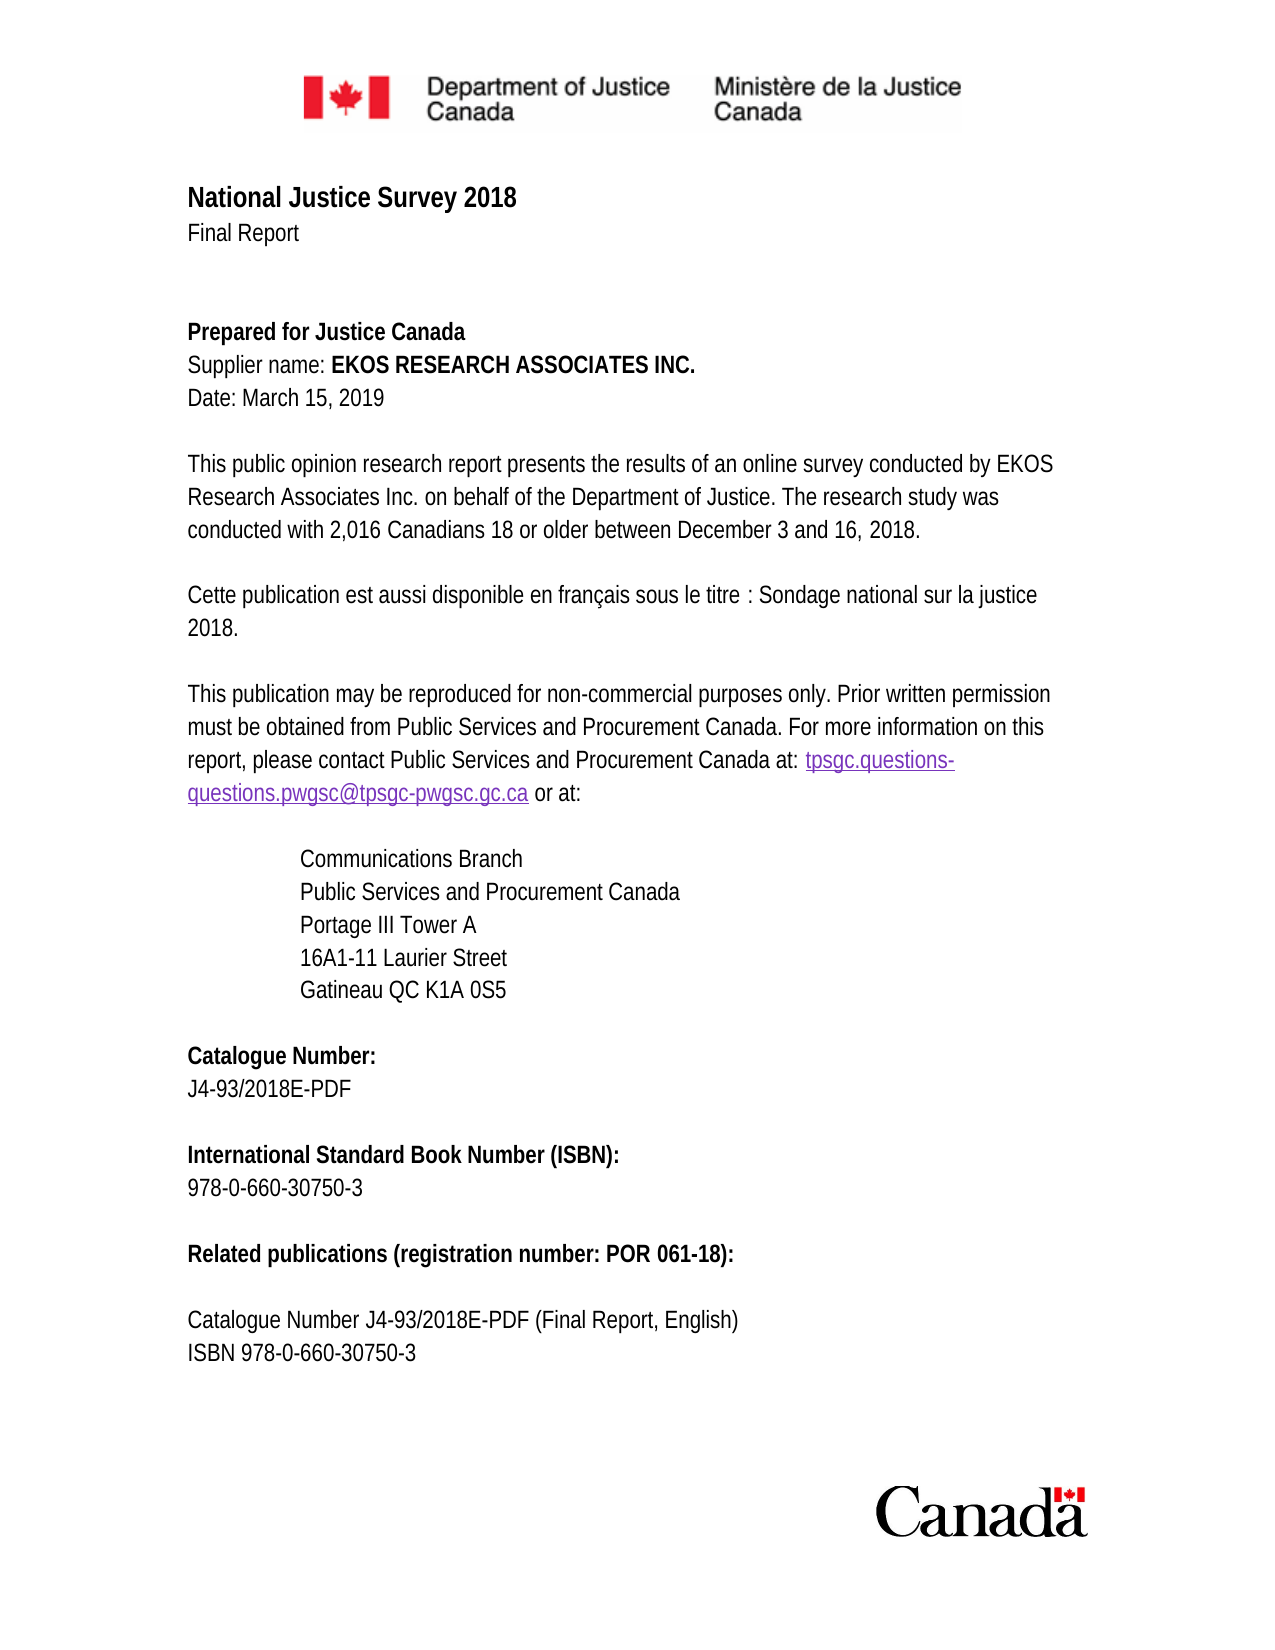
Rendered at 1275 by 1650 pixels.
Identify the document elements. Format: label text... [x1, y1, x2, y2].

text 978-0-660-30750-3 [187, 1173, 1087, 1202]
text Catalogue Number: [187, 1041, 1087, 1070]
text 16A1-11 Laurier Street [300, 943, 1087, 971]
text Date: March 15, 2019 [187, 383, 1087, 412]
text Catalogue Number J4-93/2018E-PDF (Final Report, English) [187, 1305, 1087, 1333]
text Related publications (registration number: POR 061-18): [187, 1239, 1087, 1267]
text III Tower A [300, 910, 1087, 938]
text National Justice Survey 2018 [187, 180, 1087, 213]
text Public Services and Procurement [300, 877, 1087, 905]
picture [303, 75, 972, 133]
text Cette publication est aussi disponible en français sous le titre : Sondage national sur la justice 2018. [187, 581, 1087, 642]
text International Standard Book Number (ISBN): [187, 1140, 1087, 1169]
text Prepared for Justice [187, 317, 1087, 346]
text ISBN 978-0-660-30750-3 [187, 1338, 1087, 1366]
text This public opinion research report presents the results of an online survey conducted by EKOS Research Associates Inc. on behalf of the Department of Justice. The research study was conducted with 2,016 Canadians 18 or older between December 3 and 16, 2018. [187, 449, 1087, 543]
text Communications Branch [300, 844, 1087, 872]
text J4-93/2018E-PDF [187, 1074, 1087, 1103]
text Supplier name: EKOS RESEARCH ASSOCIATES INC. [187, 350, 1087, 379]
text This publication may be reproduced for non-commercial purposes only. Prior written permission must be obtained from Public Services and Procurement Canada. For more information on this report, please contact Public Services and Procurement Canada at: tpsgc.questions-questions.pwgsc@tpsgc-pwgsc.gc.ca or at: [187, 679, 1087, 807]
picture [876, 1486, 1088, 1537]
text Final Report [187, 218, 1087, 247]
